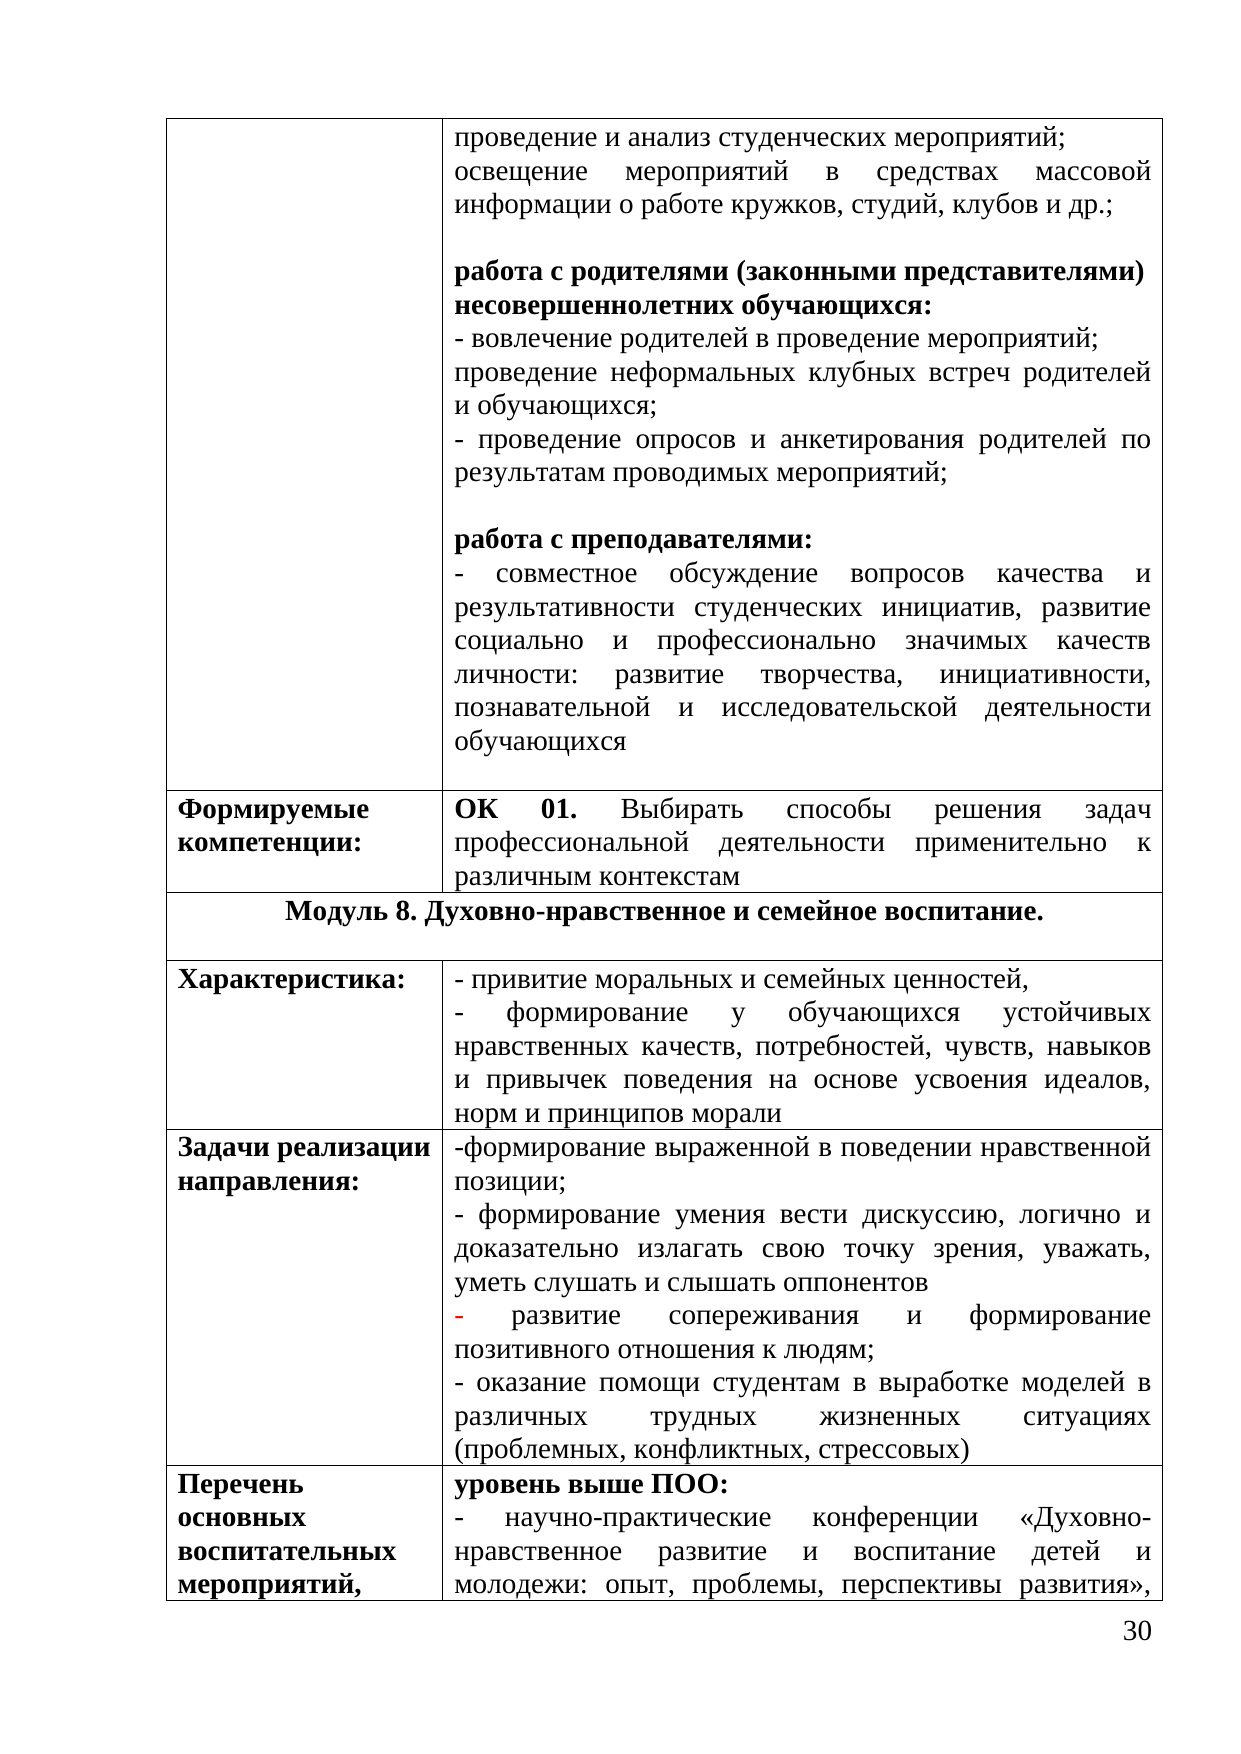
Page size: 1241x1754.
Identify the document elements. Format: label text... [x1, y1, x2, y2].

table_cell Задачи реализации направления: [167, 1130, 442, 1465]
table_cell Характеристика: [167, 961, 442, 1128]
table_cell ОК 01. Выбирать способы решения задач профессиональной деятельности применительно к различным контекстам [443, 791, 1162, 892]
table_cell - привитие моральных и семейных ценностей, - формирование у обучающихся устойчивых нравственных качеств, потребностей, чувств, навыков и привычек поведения на основе усвоения идеалов, норм и принципов морали [443, 961, 1162, 1128]
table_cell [167, 119, 442, 790]
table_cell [167, 1466, 442, 1600]
table_cell -формирование выраженной в поведении нравственной позиции; - формирование умения вести дискуссию, логично и доказательно излагать свою точку зрения, уважать, уметь слушать и слышать оппонентов - развитие сопереживания и формирование позитивного отношения к людям; - оказание помощи студентам в выработке моделей в различных трудных жизненных ситуациях (проблемных, конфликтных, стрессовых) [443, 1130, 1162, 1465]
table_cell Модуль 8. Духовно-нравственное и семейное воспитание. [167, 893, 1162, 960]
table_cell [443, 119, 1162, 790]
table_cell Формируемые компетенции: [167, 791, 442, 892]
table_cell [443, 1466, 1162, 1600]
